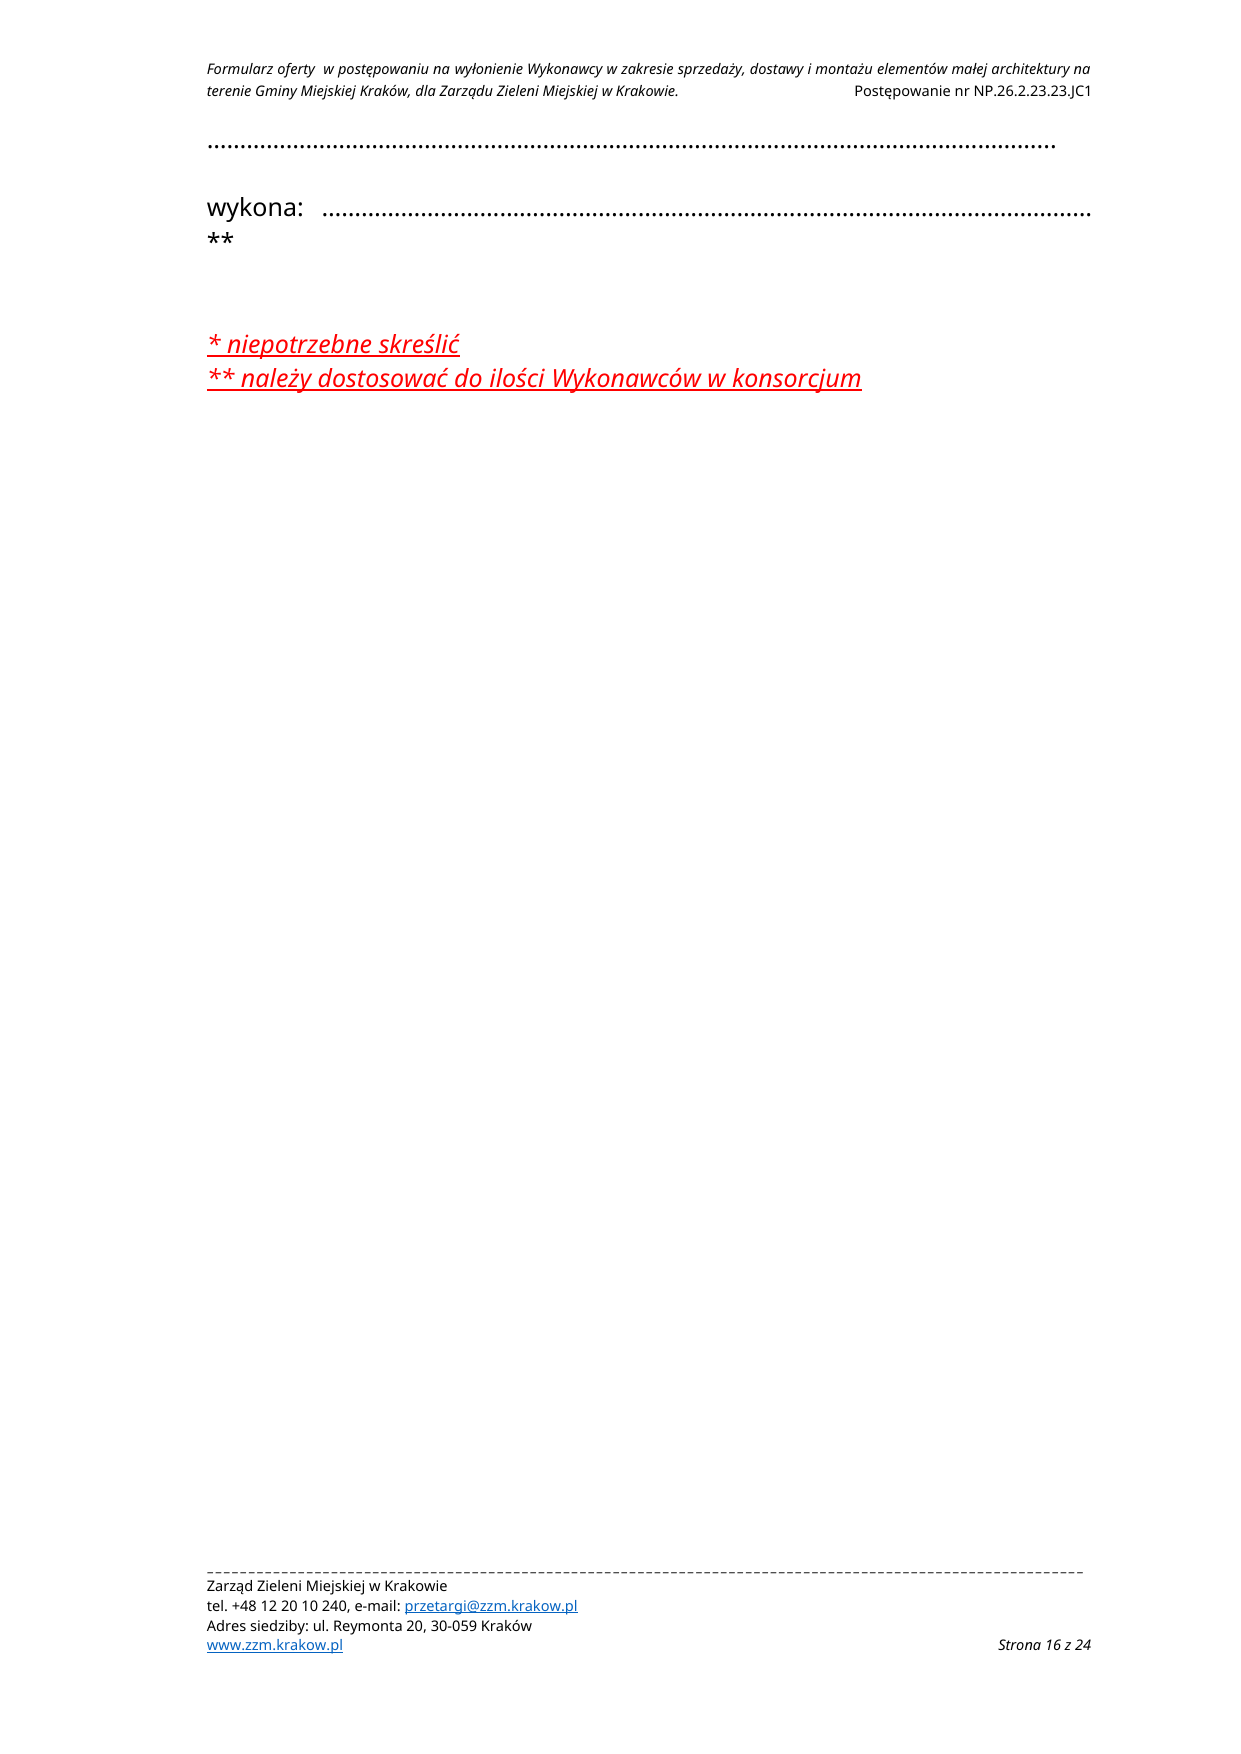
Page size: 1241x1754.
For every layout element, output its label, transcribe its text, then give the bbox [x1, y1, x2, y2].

text ** należy dostosować do ilości Wykonawców w konsorcjum [207, 360, 1093, 394]
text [207, 190, 1093, 258]
text * niepotrzebne skreślić [207, 326, 1093, 360]
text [207, 122, 1093, 156]
